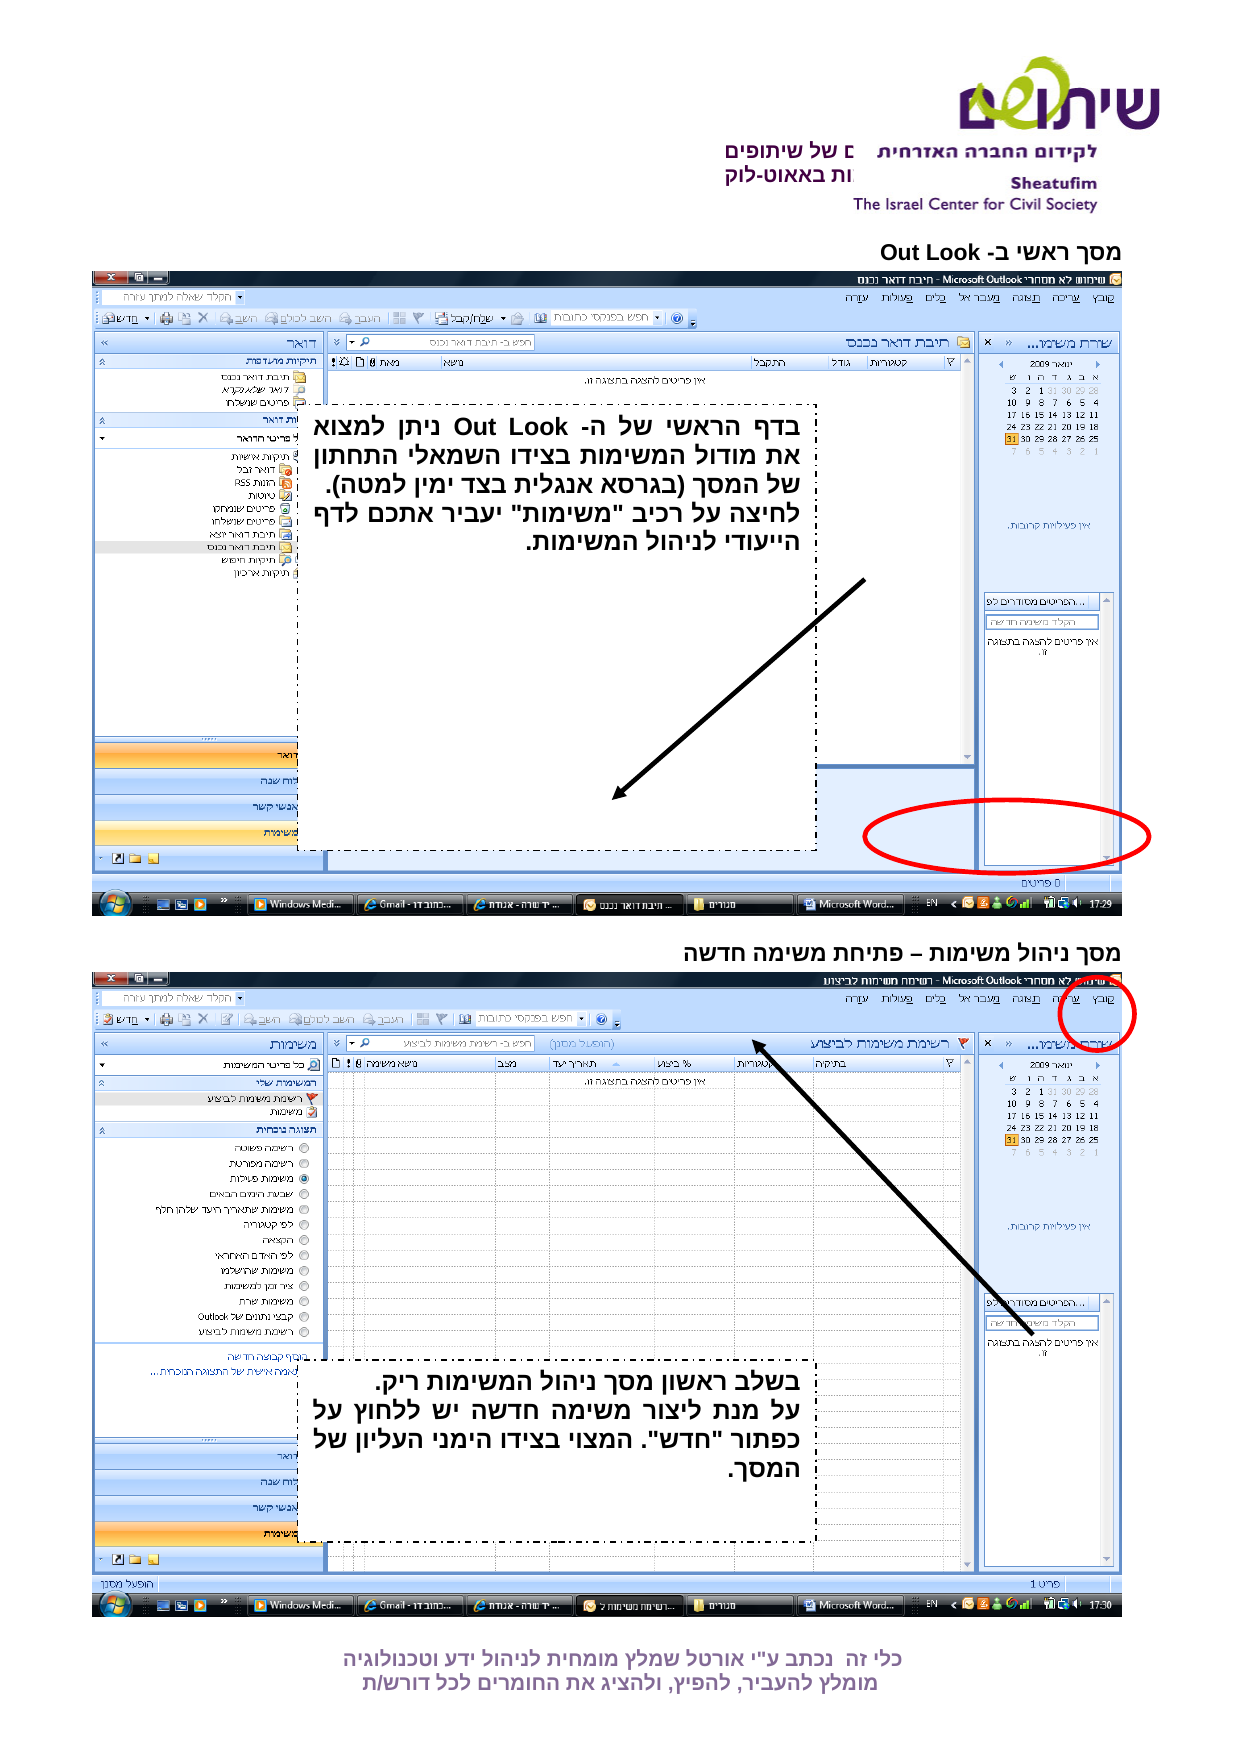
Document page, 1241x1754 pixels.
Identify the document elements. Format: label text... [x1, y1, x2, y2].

picture [92, 972, 1122, 1617]
picture [1063, 980, 1122, 1048]
picture [868, 803, 1122, 870]
picture [853, 56, 1160, 214]
picture [92, 271, 1122, 916]
subtitle מסך ראשי ב- Out Look [118, 239, 1122, 265]
subtitle מסך ניהול משימות – פתיחת משימה חדשה [118, 940, 1122, 966]
